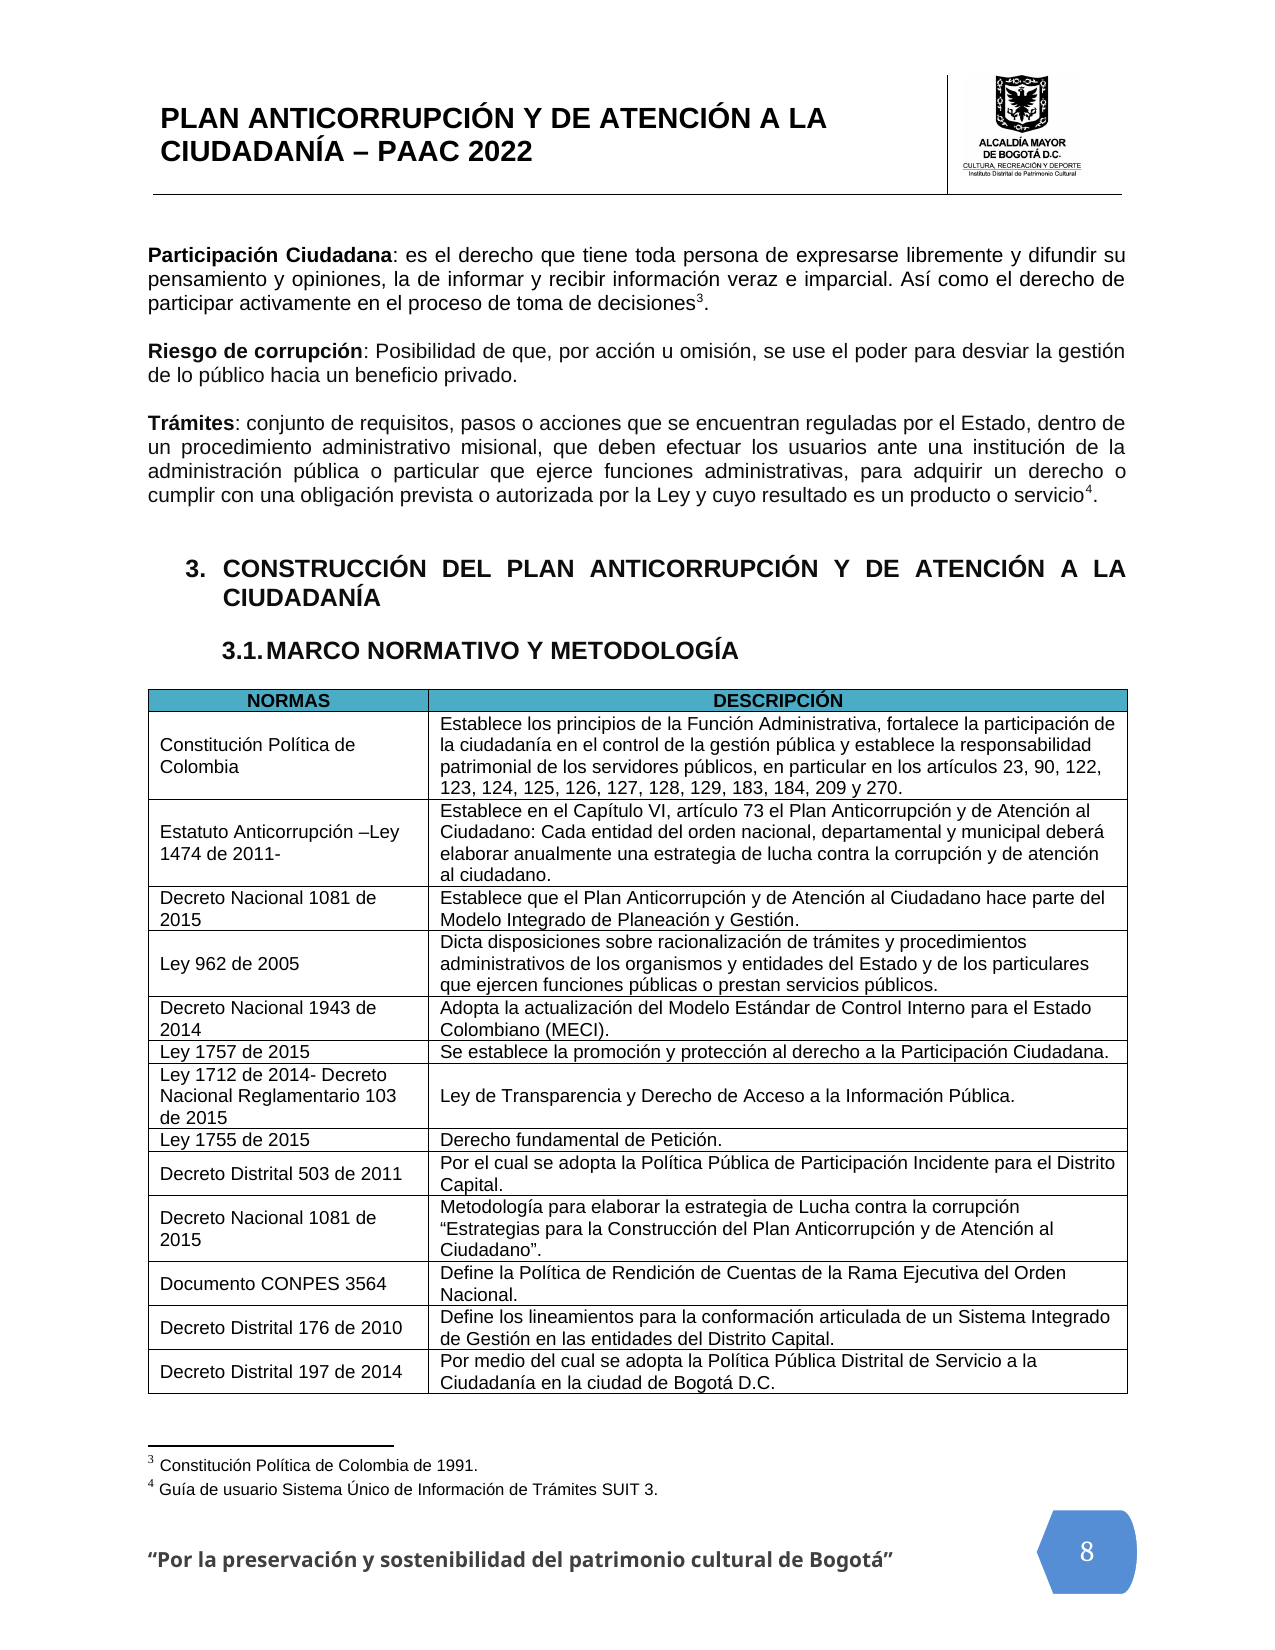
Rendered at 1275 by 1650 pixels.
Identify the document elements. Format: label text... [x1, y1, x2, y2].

table_cell Ley 1757 de 2015 [149, 1041, 428, 1062]
table_cell Establece los principios de la Función Administrativa, fortalece la participación de la ciudadanía en el control de la gestión pública y establece la responsabilidad patrimonial de los servidores públicos, en particular en los artículos 23, 90, 122, 123, 124, 125, 126, 127, 128, 129, 183, 184, 209 y 270. [429, 712, 1127, 798]
table_cell Establece que el Plan Anticorrupción y de Atención al Ciudadano hace parte del Modelo Integrado de Planeación y Gestión. [429, 887, 1127, 930]
table_cell Decreto Nacional 1081 de 2015 [149, 1196, 428, 1261]
subtitle MARCO NORMATIVO Y METODOLOGÍA [222, 636, 1127, 664]
table_cell Ley 962 de 2005 [149, 931, 428, 996]
table_cell Define los lineamientos para la conformación articulada de un Sistema Integrado de Gestión en las entidades del Distrito Capital. [429, 1306, 1127, 1349]
table_cell Dicta disposiciones sobre racionalización de trámites y procedimientos administrativos de los organismos y entidades del Estado y de los particulares que ejercen funciones públicas o prestan servicios públicos. [429, 931, 1127, 996]
table_cell Se establece la promoción y protección al derecho a la Participación Ciudadana. [429, 1041, 1127, 1062]
table_cell Decreto Nacional 1943 de 2014 [149, 997, 428, 1040]
subtitle CONSTRUCCIÓN DEL PLAN ANTICORRUPCIÓN Y DE ATENCIÓN A LA CIUDADANÍA [185, 554, 1127, 612]
text Participación Ciudadana: es el derecho que tiene toda persona de expresarse libremente y difundir su pensamiento y opiniones, la de informar y recibir información veraz e imparcial. Así como el derecho de participar activamente en el proceso de toma de decisiones. [148, 243, 1127, 315]
table_cell Decreto Distrital 503 de 2011 [149, 1152, 428, 1195]
table_cell Metodología para elaborar la estrategia de Lucha contra la corrupción “Estrategias para la Construcción del Plan Anticorrupción y de Atención al Ciudadano”. [429, 1196, 1127, 1261]
table_header NORMAS [149, 690, 428, 711]
table_header DESCRIPCIÓN [429, 690, 1127, 711]
table_cell Adopta la actualización del Modelo Estándar de Control Interno para el Estado Colombiano (MECI). [429, 997, 1127, 1040]
table_cell Ley 1755 de 2015 [149, 1129, 428, 1151]
table_cell Por medio del cual se adopta la Política Pública Distrital de Servicio a la Ciudadanía en la ciudad de Bogotá D.C. [429, 1350, 1127, 1393]
text Trámites: conjunto de requisitos, pasos o acciones que se encuentran reguladas por el Estado, dentro de un procedimiento administrativo misional, que deben efectuar los usuarios ante una institución de la administración pública o particular que ejerce funciones administrativas, para adquirir un derecho o cumplir con una obligación prevista o autorizada por la Ley y cuyo resultado es un producto o servicio. [148, 411, 1127, 506]
table_cell Documento CONPES 3564 [149, 1262, 428, 1305]
table_cell Decreto Distrital 197 de 2014 [149, 1350, 428, 1393]
table_cell Ley de Transparencia y Derecho de Acceso a la Información Pública. [429, 1064, 1127, 1128]
picture [962, 75, 1082, 176]
table_cell Estatuto Anticorrupción –Ley 1474 de 2011- [149, 800, 428, 886]
table_cell Define la Política de Rendición de Cuentas de la Rama Ejecutiva del Orden Nacional. [429, 1262, 1127, 1305]
table_cell Por el cual se adopta la Política Pública de Participación Incidente para el Distrito Capital. [429, 1152, 1127, 1195]
text Riesgo de corrupción: Posibilidad de que, por acción u omisión, se use el poder para desviar la gestión de lo público hacia un beneficio privado. [148, 339, 1127, 387]
table_cell Ley 1712 de 2014- Decreto Nacional Reglamentario 103 de 2015 [149, 1064, 428, 1128]
table_cell Establece en el Capítulo VI, artículo 73 el Plan Anticorrupción y de Atención al Ciudadano: Cada entidad del orden nacional, departamental y municipal deberá elaborar anualmente una estrategia de lucha contra la corrupción y de atención al ciudadano. [429, 800, 1127, 886]
table_cell Decreto Nacional 1081 de 2015 [149, 887, 428, 930]
table_cell Derecho fundamental de Petición. [429, 1129, 1127, 1151]
table_cell Decreto Distrital 176 de 2010 [149, 1306, 428, 1349]
table_cell Constitución Política de Colombia [149, 712, 428, 798]
